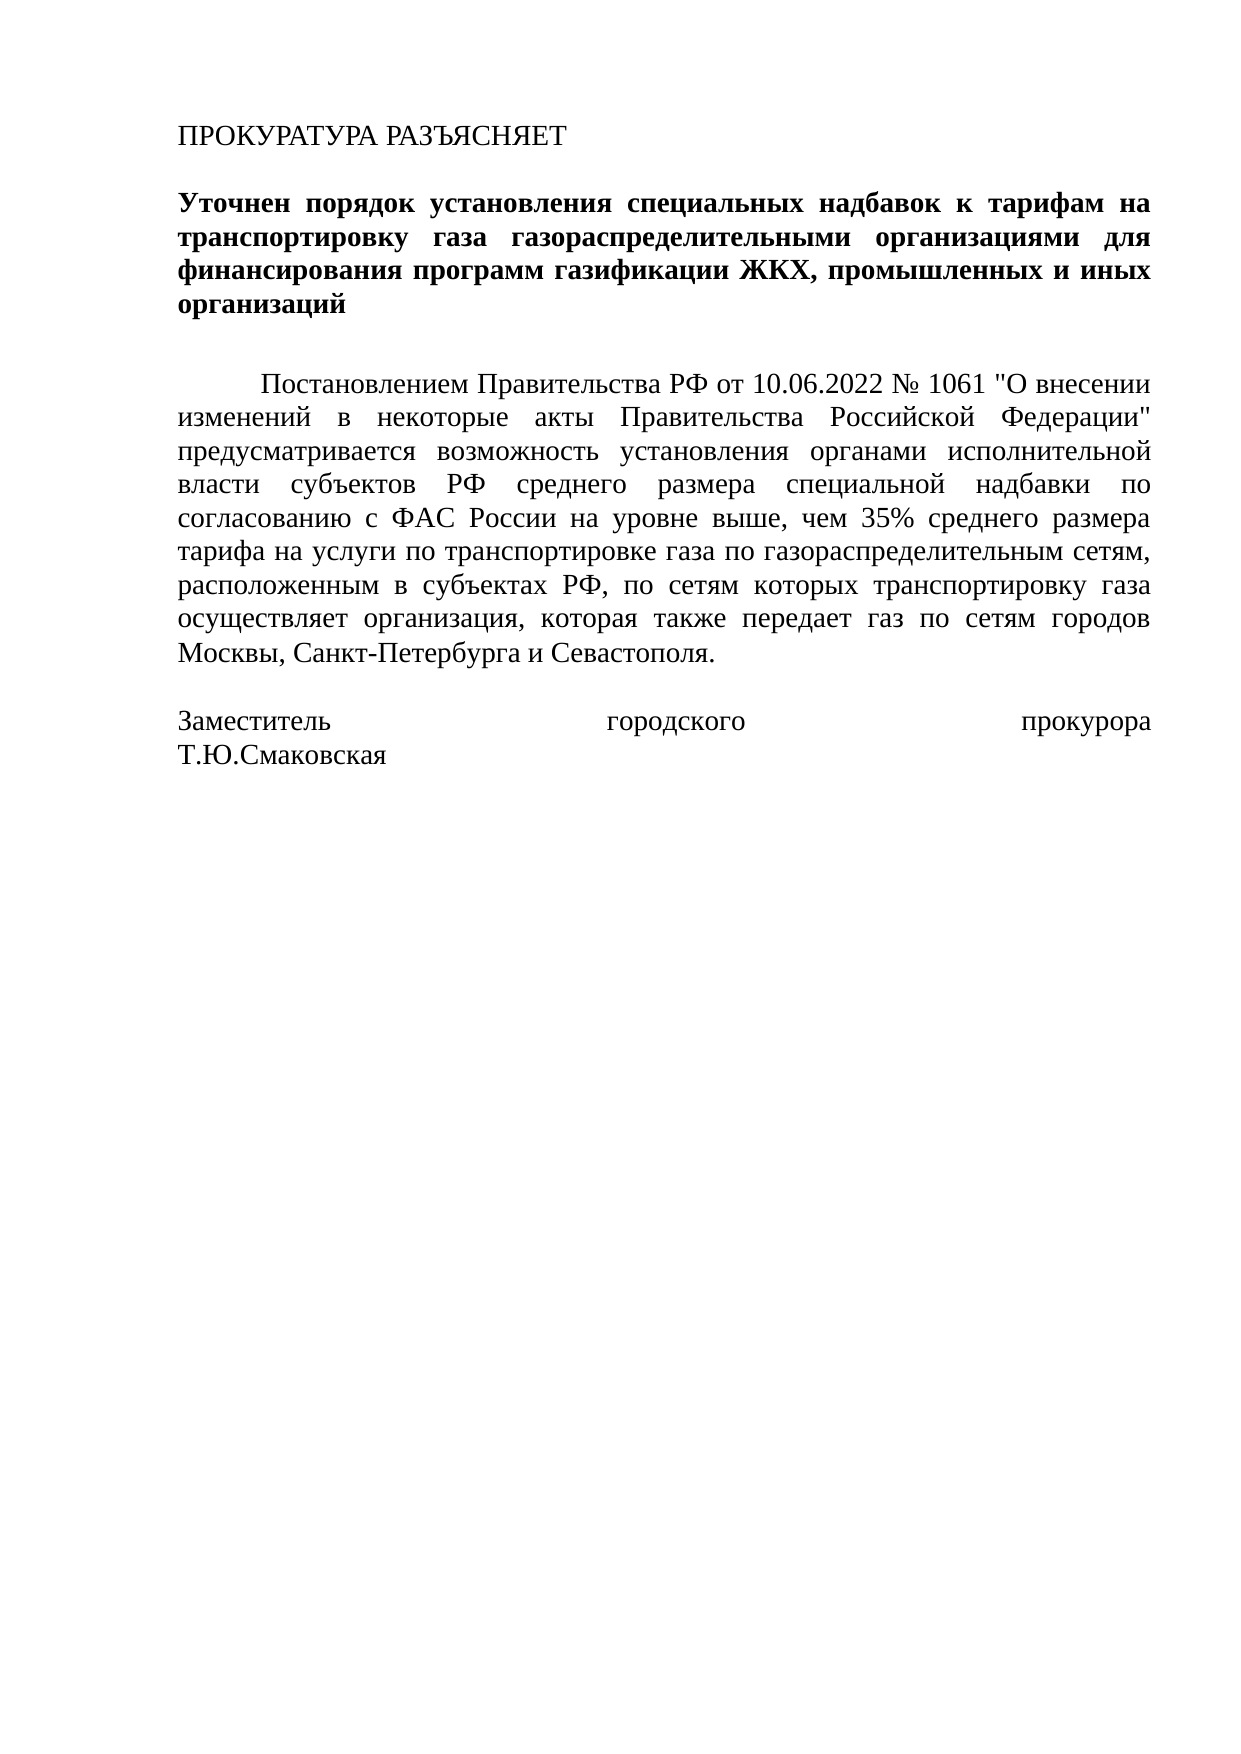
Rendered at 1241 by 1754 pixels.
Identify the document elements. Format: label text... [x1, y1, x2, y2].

text Постановлением Правительства РФ от 10.06.2022 № 1061 "О внесении изменений в некоторые акты Правительства Российской Федерации" предусматривается возможность установления органами исполнительной власти субъектов РФ среднего размера специальной надбавки по согласованию с ФАС России на уровне выше, чем 35% среднего размера тарифа на услуги по транспортировке газа по газораспределительным сетям, расположенным в субъектах РФ, по сетям которых транспортировку газа осуществляет организация, которая также передает газ по сетям городов Москвы, Санкт-Петербурга и Севастополя. [177, 366, 1152, 670]
text Уточнен порядок установления специальных надбавок к тарифам на транспортировку газа газораспределительными организациями для финансирования программ газификации ЖКХ, промышленных и иных организаций [177, 185, 1152, 319]
text Заместитель городского прокурора Т.Ю.Смаковская [177, 703, 1152, 770]
text ПРОКУРАТУРА РАЗЪЯСНЯЕТ [177, 118, 1152, 152]
